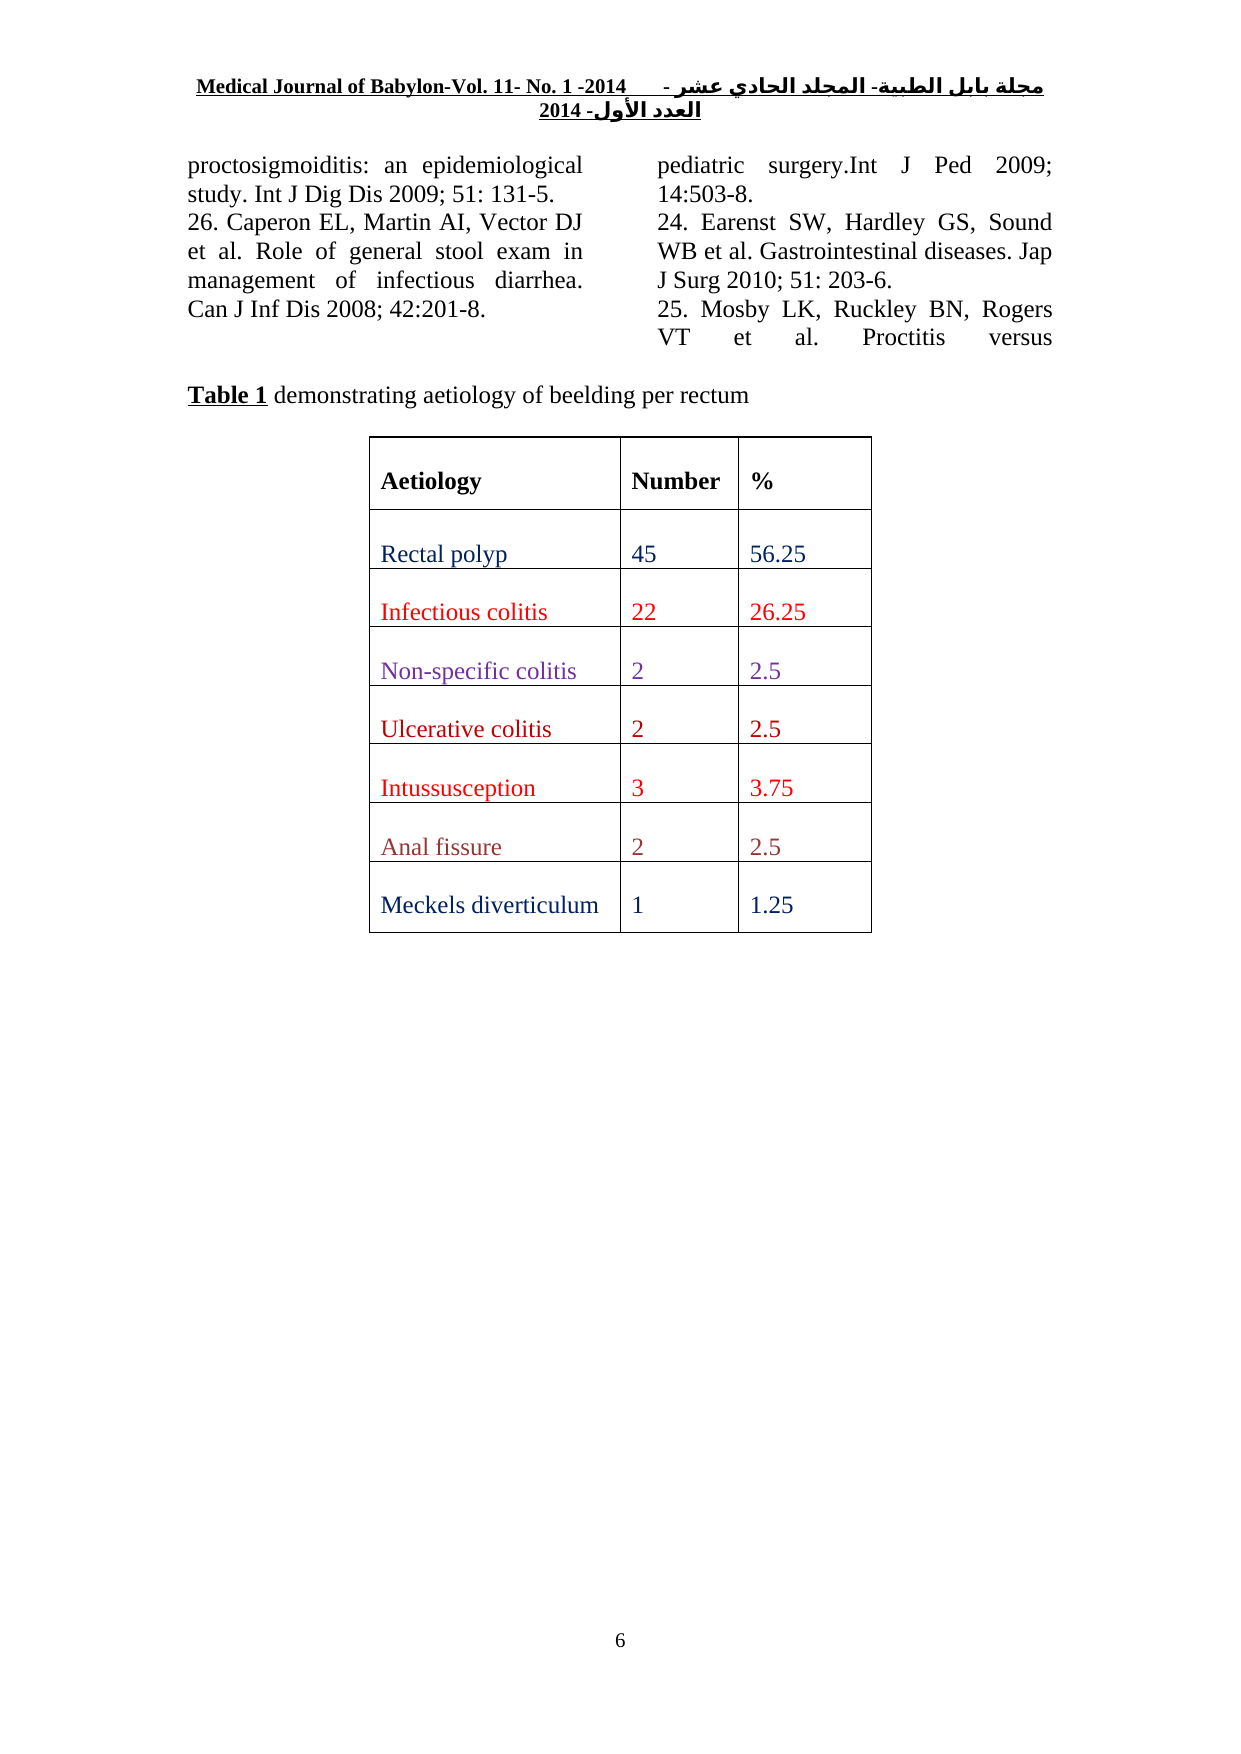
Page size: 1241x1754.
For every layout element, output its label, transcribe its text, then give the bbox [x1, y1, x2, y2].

table_cell Rectal polyp [370, 510, 620, 568]
table_cell Infectious colitis [370, 569, 620, 626]
table_cell 1 [621, 862, 738, 932]
table_cell 45 [621, 510, 738, 568]
table_cell 2 [621, 627, 738, 685]
text 25. Mosby LK, Ruckley BN, Rogers VT et al. Proctitis versus proctosigmoiditis: an epidemiological study. Int J Dig Dis 2009; 51: 131-5. [657, 294, 1053, 351]
table_cell Anal fissure [370, 803, 620, 861]
table_header % [739, 438, 871, 509]
text 23. Langers CI, Campell GJ, Rothe LR. Role of total colonoscopy in pediatric surgery.Int J Ped 2009; 14:503-8. [657, 150, 1053, 207]
table_cell 26.25 [739, 569, 871, 626]
text 26. Caperon EL, Martin AI, Vector DJ et al. Role of general stool exam in management of infectious diarrhea. Can J Inf Dis 2008; 42:201-8. [187, 207, 583, 322]
table_header Number [621, 438, 738, 509]
table_cell 22 [621, 569, 738, 626]
table_cell 2 [621, 686, 738, 743]
table_cell 2 [621, 803, 738, 861]
text Table 1 demonstrating aetiology of beelding per rectum [187, 380, 1053, 409]
table_cell 3 [621, 744, 738, 802]
table_cell 3.75 [739, 744, 871, 802]
table_cell Intussusception [370, 744, 620, 802]
table_cell 1.25 [739, 862, 871, 932]
table_cell Non-specific colitis [370, 627, 620, 685]
table_cell 2.5 [739, 627, 871, 685]
text 24. Earenst SW, Hardley GS, Sound WB et al. Gastrointestinal diseases. Jap J Surg 2010; 51: 203-6. [657, 207, 1053, 294]
table_cell Meckels diverticulum [370, 862, 620, 932]
text 25. Mosby LK, Ruckley BN, Rogers VT et al. Proctitis versus proctosigmoiditis: an epidemiological study. Int J Dig Dis 2009; 51: 131-5. [187, 150, 583, 207]
table_header Aetiology [370, 438, 620, 509]
table_cell 56.25 [739, 510, 871, 568]
table_cell 2.5 [739, 803, 871, 861]
table_cell 2.5 [739, 686, 871, 743]
table_cell Ulcerative colitis [370, 686, 620, 743]
